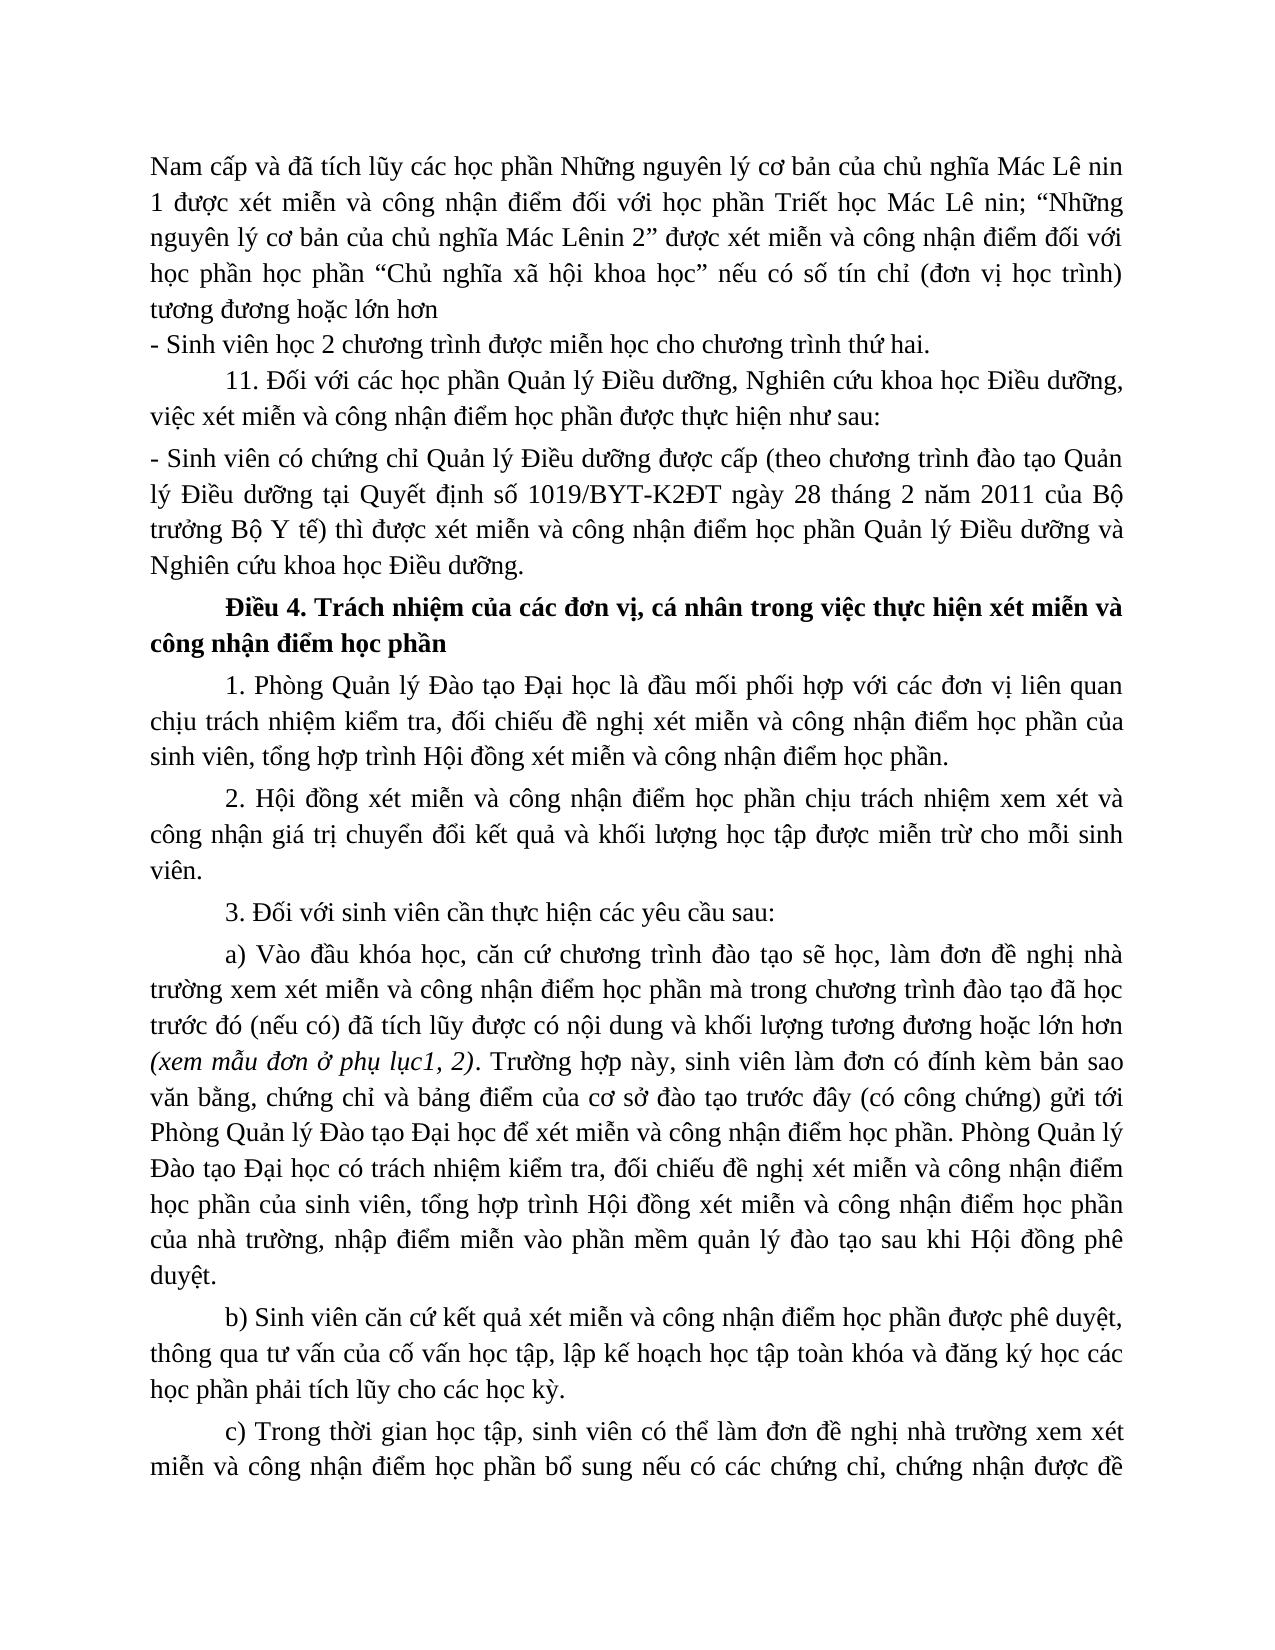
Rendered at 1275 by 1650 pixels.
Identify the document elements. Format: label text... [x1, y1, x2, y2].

text b) Sinh viên căn cứ kết quả xét miễn và công nhận điểm học phần được phê duyệt, thông qua tư vấn của cố vấn học tập, lập kế hoạch học tập toàn khóa và đăng ký học các học phần phải tích lũy cho các học kỳ. [150, 1301, 1125, 1404]
text 3. Đối với sinh viên cần thực hiện các yêu cầu sau: [150, 896, 1125, 927]
text 1. Phòng Quản lý Đào tạo Đại học là đầu mối phối hợp với các đơn vị liên quan chịu trách nhiệm kiểm tra, đối chiếu đề nghị xét miễn và công nhận điểm học phần của sinh viên, tổng hợp trình Hội đồng xét miễn và công nhận điểm học phần. [150, 669, 1125, 772]
text - Sinh viên học 2 chương trình được miễn học cho chương trình thứ hai. [150, 329, 1125, 360]
text Điều 4. Trách nhiệm của các đơn vị, cá nhân trong việc thực hiện xét miễn và công nhận điểm học phần [150, 591, 1125, 658]
text 2. Hội đồng xét miễn và công nhận điểm học phần chịu trách nhiệm xem xét và công nhận giá trị chuyển đổi kết quả và khối lượng học tập được miễn trừ cho mỗi sinh viên. [150, 782, 1125, 885]
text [150, 1415, 1125, 1482]
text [150, 150, 1125, 324]
text 11. Đối với các học phần Quản lý Điều dưỡng, Nghiên cứu khoa học Điều dưỡng, việc xét miễn và công nhận điểm học phần được thực hiện như sau: [150, 364, 1125, 431]
text - Sinh viên có chứng chỉ Quản lý Điều dưỡng được cấp (theo chương trình đào tạo Quản lý Điều dưỡng tại Quyết định số 1019/BYT-K2ĐT ngày 28 tháng 2 năm 2011 của Bộ trưởng Bộ Y tế) thì được xét miễn và công nhận điểm học phần Quản lý Điều dưỡng và Nghiên cứu khoa học Điều dưỡng. [150, 442, 1125, 580]
text a) Vào đầu khóa học, căn cứ chương trình đào tạo sẽ học, làm đơn đề nghị nhà trường xem xét miễn và công nhận điểm học phần mà trong chương trình đào tạo đã học trước đó (nếu có) đã tích lũy được có nội dung và khối lượng tương đương hoặc lớn hơn (xem mẫu đơn ở phụ lục1, 2). Trường hợp này, sinh viên làm đơn có đính kèm bản sao văn bằng, chứng chỉ và bảng điểm của cơ sở đào tạo trước đây (có công chứng) gửi tới Phòng Quản lý Đào tạo Đại học để xét miễn và công nhận điểm học phần. Phòng Quản lý Đào tạo Đại học có trách nhiệm kiểm tra, đối chiếu đề nghị xét miễn và công nhận điểm học phần của sinh viên, tổng hợp trình Hội đồng xét miễn và công nhận điểm học phần của nhà trường, nhập điểm miễn vào phần mềm quản lý đào tạo sau khi Hội đồng phê duyệt. [150, 938, 1125, 1291]
